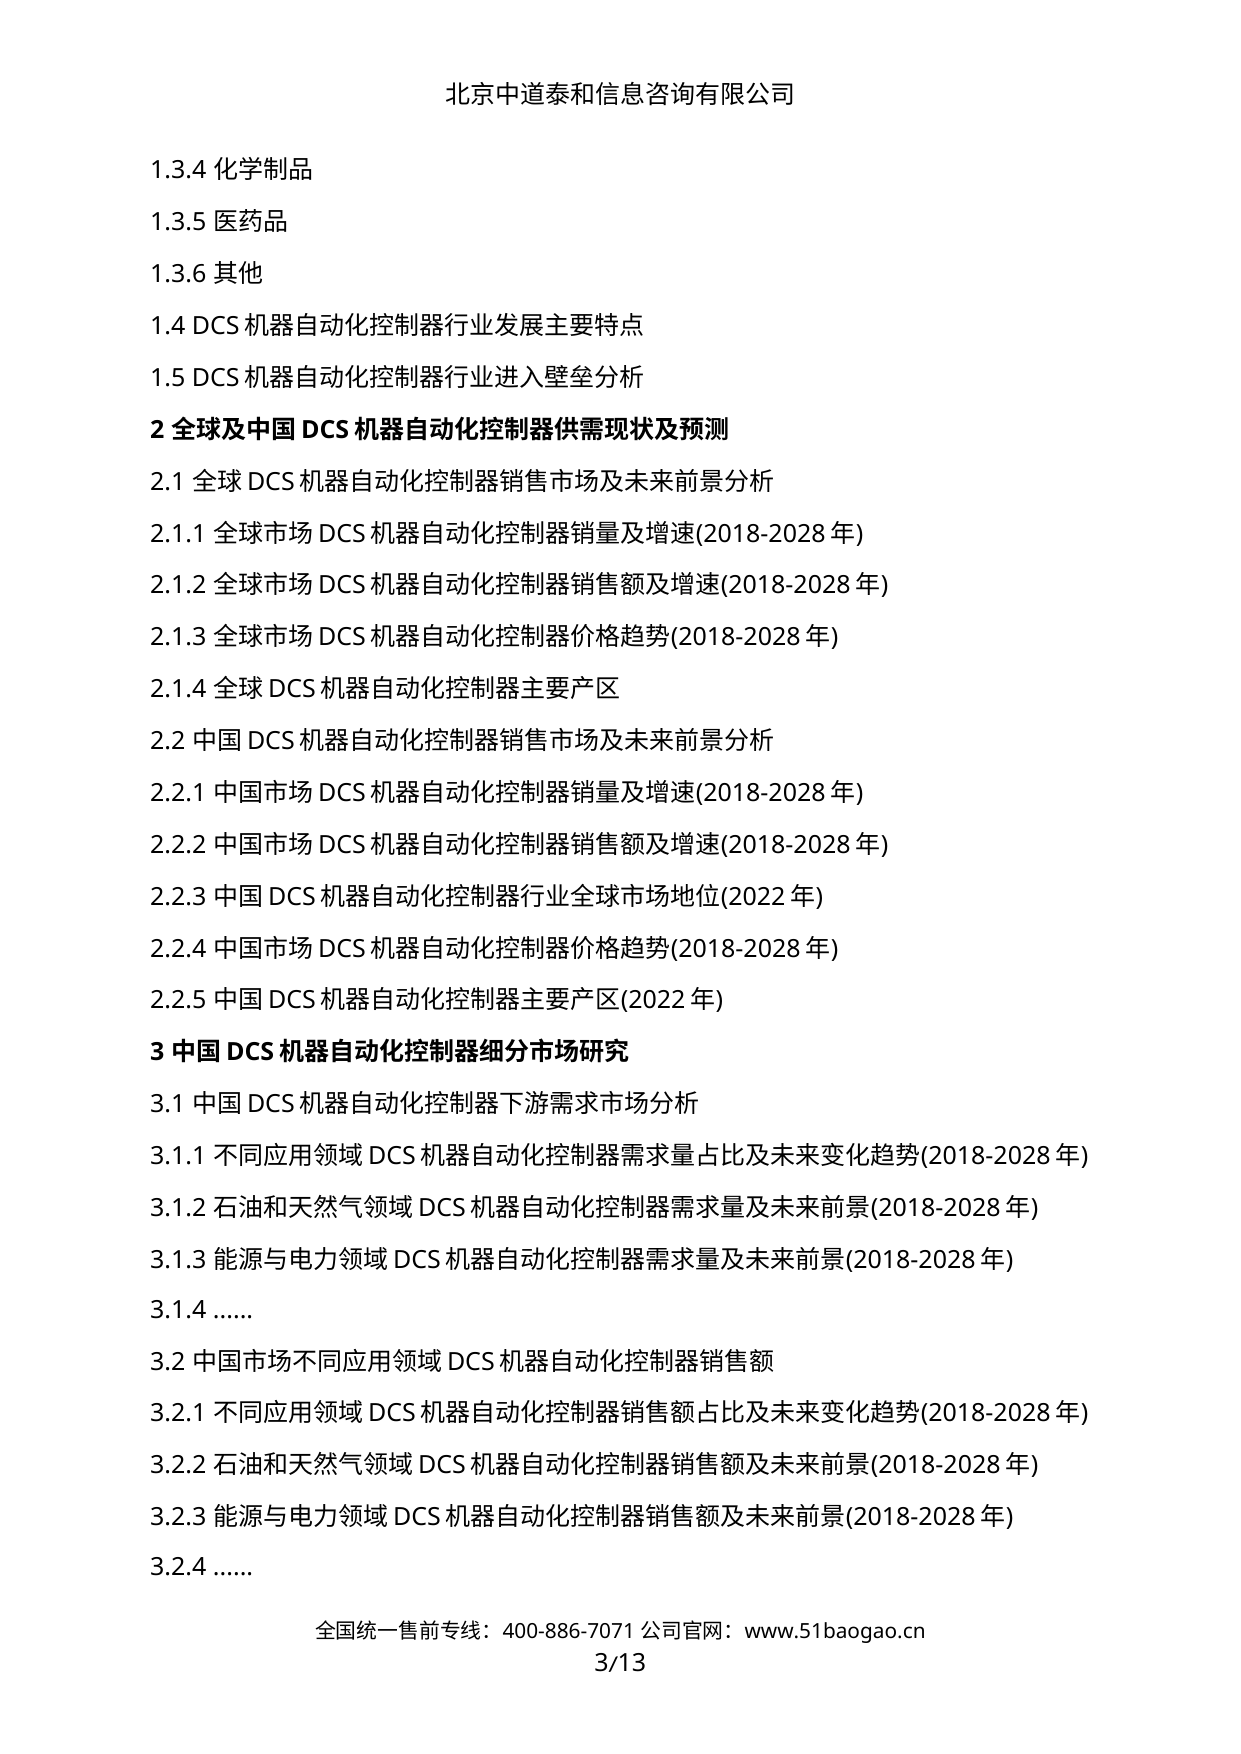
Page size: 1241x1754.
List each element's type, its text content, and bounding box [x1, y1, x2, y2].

text 3.1.2 石油和天然气领域DCS机器自动化控制器需求量及未来前景(2018-2028年) [150, 1187, 1090, 1224]
text 3 中国DCS机器自动化控制器细分市场研究 [150, 1032, 1090, 1068]
text 3.2.3 能源与电力领域DCS机器自动化控制器销售额及未来前景(2018-2028年) [150, 1497, 1090, 1533]
text 1.3.6 其他 [150, 254, 1090, 290]
text 2.2.2 中国市场DCS机器自动化控制器销售额及增速(2018-2028年) [150, 824, 1090, 861]
text 3.1.4 ...... [150, 1291, 1090, 1325]
text 2.1.1 全球市场DCS机器自动化控制器销量及增速(2018-2028年) [150, 513, 1090, 549]
text 2.2 中国DCS机器自动化控制器销售市场及未来前景分析 [150, 721, 1090, 757]
text 2.1 全球DCS机器自动化控制器销售市场及未来前景分析 [150, 461, 1090, 497]
text 2.1.2 全球市场DCS机器自动化控制器销售额及增速(2018-2028年) [150, 565, 1090, 601]
text 3.2 中国市场不同应用领域DCS机器自动化控制器销售额 [150, 1341, 1090, 1377]
text 1.3.4 化学制品 [150, 150, 1090, 186]
text 2.1.4 全球DCS机器自动化控制器主要产区 [150, 669, 1090, 705]
text 3.1 中国DCS机器自动化控制器下游需求市场分析 [150, 1084, 1090, 1120]
text 2.2.3 中国DCS机器自动化控制器行业全球市场地位(2022年) [150, 876, 1090, 912]
text 1.4 DCS机器自动化控制器行业发展主要特点 [150, 306, 1090, 342]
text 1.5 DCS机器自动化控制器行业进入壁垒分析 [150, 357, 1090, 394]
text 2.2.5 中国DCS机器自动化控制器主要产区(2022年) [150, 980, 1090, 1016]
text 3.2.2 石油和天然气领域DCS机器自动化控制器销售额及未来前景(2018-2028年) [150, 1445, 1090, 1481]
text 2.2.1 中国市场DCS机器自动化控制器销量及增速(2018-2028年) [150, 772, 1090, 809]
text 2.1.3 全球市场DCS机器自动化控制器价格趋势(2018-2028年) [150, 617, 1090, 653]
text 3.2.4 ...... [150, 1548, 1090, 1582]
text 3.1.3 能源与电力领域DCS机器自动化控制器需求量及未来前景(2018-2028年) [150, 1239, 1090, 1276]
text 3.2.1 不同应用领域DCS机器自动化控制器销售额占比及未来变化趋势(2018-2028年) [150, 1393, 1090, 1429]
text 1.3.5 医药品 [150, 202, 1090, 238]
text 3.1.1 不同应用领域DCS机器自动化控制器需求量占比及未来变化趋势(2018-2028年) [150, 1136, 1090, 1172]
text 2 全球及中国DCS机器自动化控制器供需现状及预测 [150, 409, 1090, 446]
text 2.2.4 中国市场DCS机器自动化控制器价格趋势(2018-2028年) [150, 928, 1090, 964]
